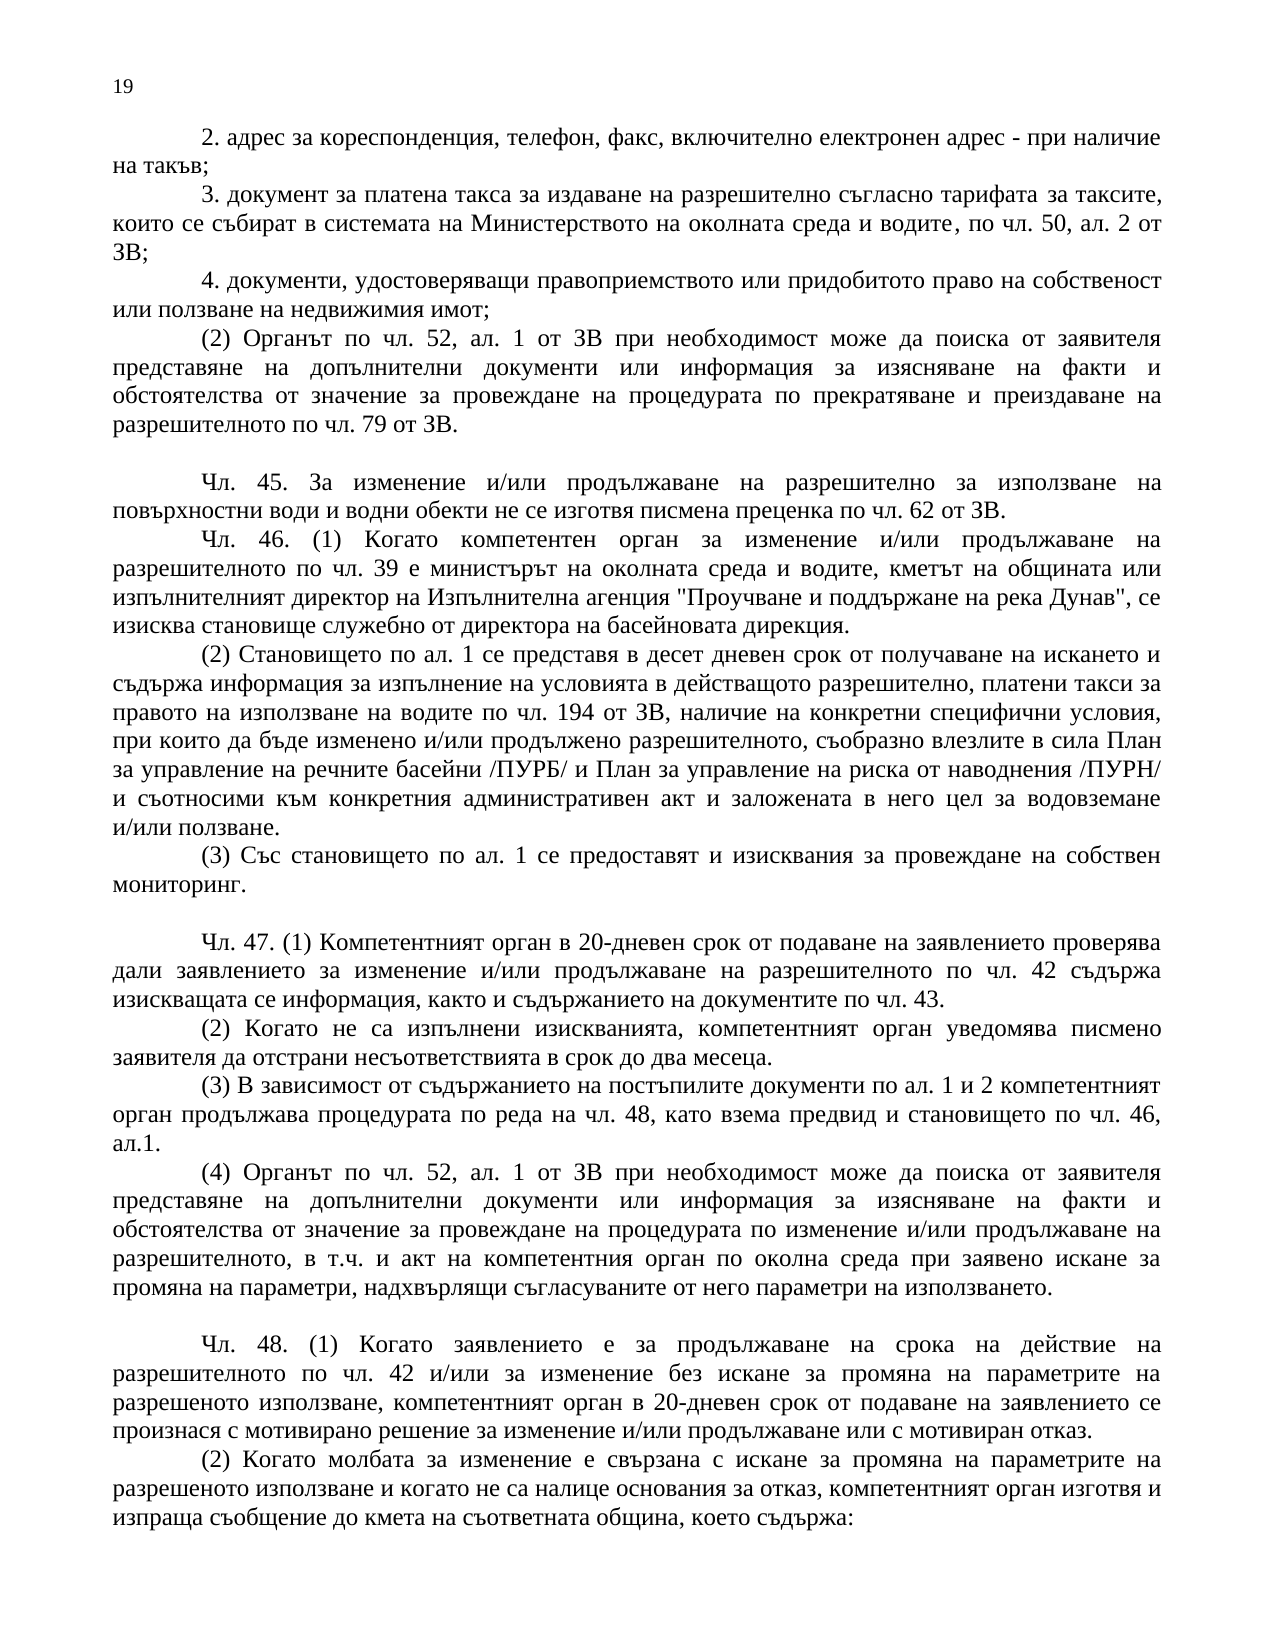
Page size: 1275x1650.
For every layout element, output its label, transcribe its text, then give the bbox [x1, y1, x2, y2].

text (3) В зависимост от съдържанието на постъпилите документи по ал. 1 и 2 компетентният орган продължава процедурата по реда на чл. 48, като взема предвид и становището по чл. 46, ал.1. [112, 1071, 1162, 1157]
text (2) Когато не са изпълнени изискванията, компетентният орган уведомява писмено заявителя да отстрани несъответствията в срок до два месеца. [112, 1013, 1162, 1071]
text (2) Становището по ал. 1 се представя в десет дневен срок от получаване на искането и съдържа информация за изпълнение на условията в действащото разрешително, платени такси за правото на използване на водите по чл. 194 от ЗВ, наличие на конкретни специфични условия, при които да бъде изменено и/или продължено разрешителното, съобразно влезлите в сила План за управление на речните басейни /ПУРБ/ и План за управление на риска от наводнения /ПУРН/ и съотносими към конкретния административен акт и заложената в него цел за водовземане и/или ползване. [112, 639, 1162, 841]
text Чл. 47. (1) Компетентният орган в 20-дневен срок от подаване на заявлението проверява дали заявлението за изменение и/или продължаване на разрешителното по чл. 42 съдържа изискващата се информация, както и съдържанието на документите по чл. 43. [112, 927, 1162, 1013]
text (2) Когато молбата за изменение е свързана с искане за промяна на параметрите на разрешеното използване и когато не са налице основания за отказ, компетентният орган изготвя и изпраща съобщение до кмета на съответната община, което съдържа: [112, 1444, 1162, 1531]
text 3. документ за платена такса за издаване на разрешително съгласно тарифата за таксите, които се събират в системата на Министерството на околната среда и водите, по чл. 50, ал. 2 от ЗВ; [112, 179, 1162, 266]
text 4. документи, удостоверяващи правоприемството или придобитото право на собственост или ползване на недвижимия имот; [112, 266, 1162, 323]
text Чл. 46. (1) Когато компетентен орган за изменение и/или продължаване на разрешителното по чл. 39 е министърът на околната среда и водите, кметът на общината или изпълнителният директор на Изпълнителна агенция "Проучване и поддържане на река Дунав", се изисква становище служебно от директора на басейновата дирекция. [112, 524, 1162, 639]
text Чл. 45. За изменение и/или продължаване на разрешително за използване на повърхностни води и водни обекти не се изготвя писмена преценка по чл. 62 от ЗВ. [112, 467, 1162, 524]
text (2) Органът по чл. 52, ал. 1 от ЗВ при необходимост може да поиска от заявителя представяне на допълнителни документи или информация за изясняване на факти и обстоятелства от значение за провеждане на процедурата по прекратяване и преиздаване на разрешителното по чл. 79 от ЗВ. [112, 323, 1162, 438]
text (3) Със становището по ал. 1 се предоставят и изисквания за провеждане на собствен мониторинг. [112, 841, 1162, 898]
text Чл. 48. (1) Когато заявлението е за продължаване на срока на действие на разрешителното по чл. 42 и/или за изменение без искане за промяна на параметрите на разрешеното използване, компетентният орган в 20-дневен срок от подаване на заявлението се произнася с мотивирано решение за изменение и/или продължаване или с мотивиран отказ. [112, 1329, 1162, 1444]
text (4) Органът по чл. 52, ал. 1 от ЗВ при необходимост може да поиска от заявителя представяне на допълнителни документи или информация за изясняване на факти и обстоятелства от значение за провеждане на процедурата по изменение и/или продължаване на разрешителното, в т.ч. и акт на компетентния орган по околна среда при заявено искане за промяна на параметри, надхвърлящи съгласуваните от него параметри на използването. [112, 1157, 1162, 1301]
text 2. адрес за кореспонденция, телефон, факс, включително електронен адрес - при наличие на такъв; [112, 122, 1162, 179]
